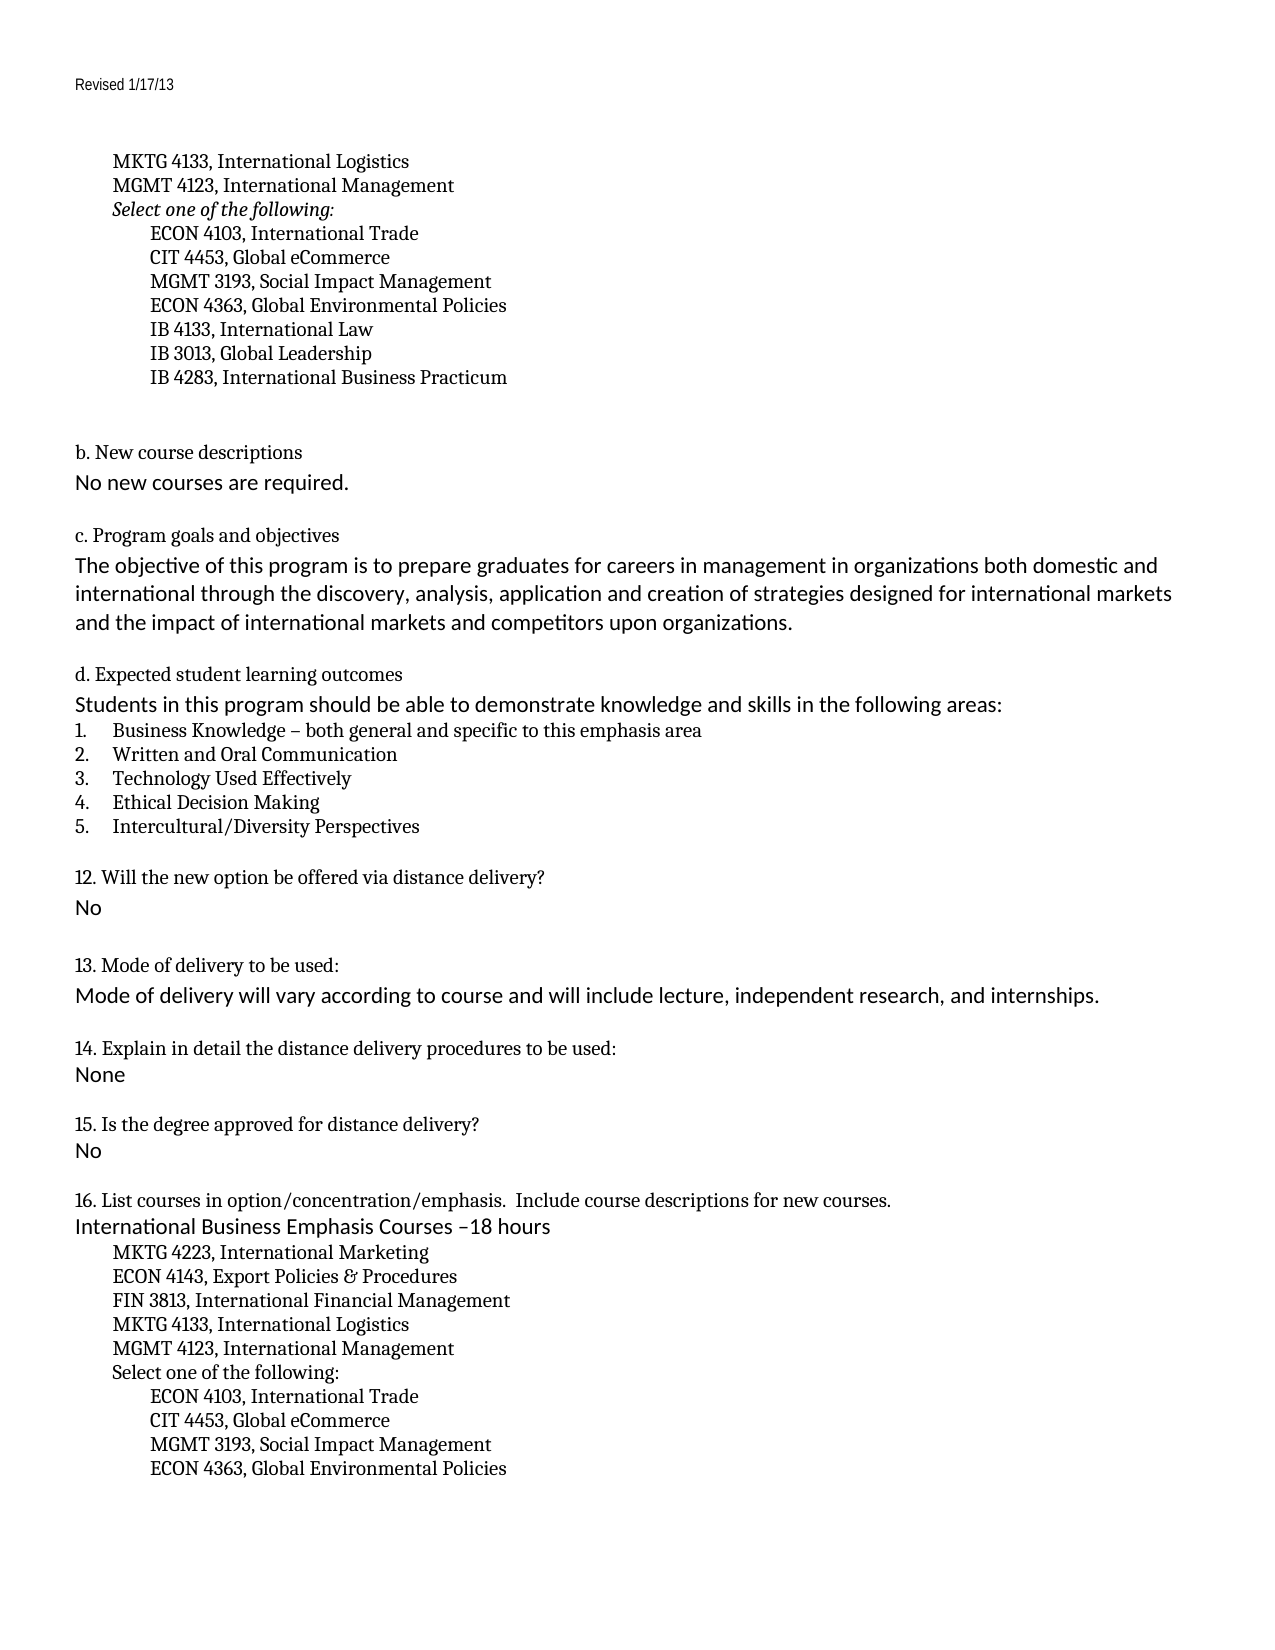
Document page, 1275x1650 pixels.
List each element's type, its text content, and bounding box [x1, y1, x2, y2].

text d. Expected student learning outcomes [75, 663, 1200, 687]
text b. New course descriptions [75, 441, 1200, 465]
text 12. Will the new option be offered via distance delivery? [75, 866, 1200, 890]
text 16. List courses in option/concentration/emphasis. Include course descriptions for new courses. [75, 1188, 1200, 1212]
text 13. Mode of delivery to be used: [75, 954, 1200, 978]
text 14. Explain in detail the distance delivery procedures to be used: [75, 1037, 1200, 1061]
text c. Program goals and objectives [75, 524, 1200, 548]
text 15. Is the degree approved for distance delivery? [75, 1113, 1200, 1137]
